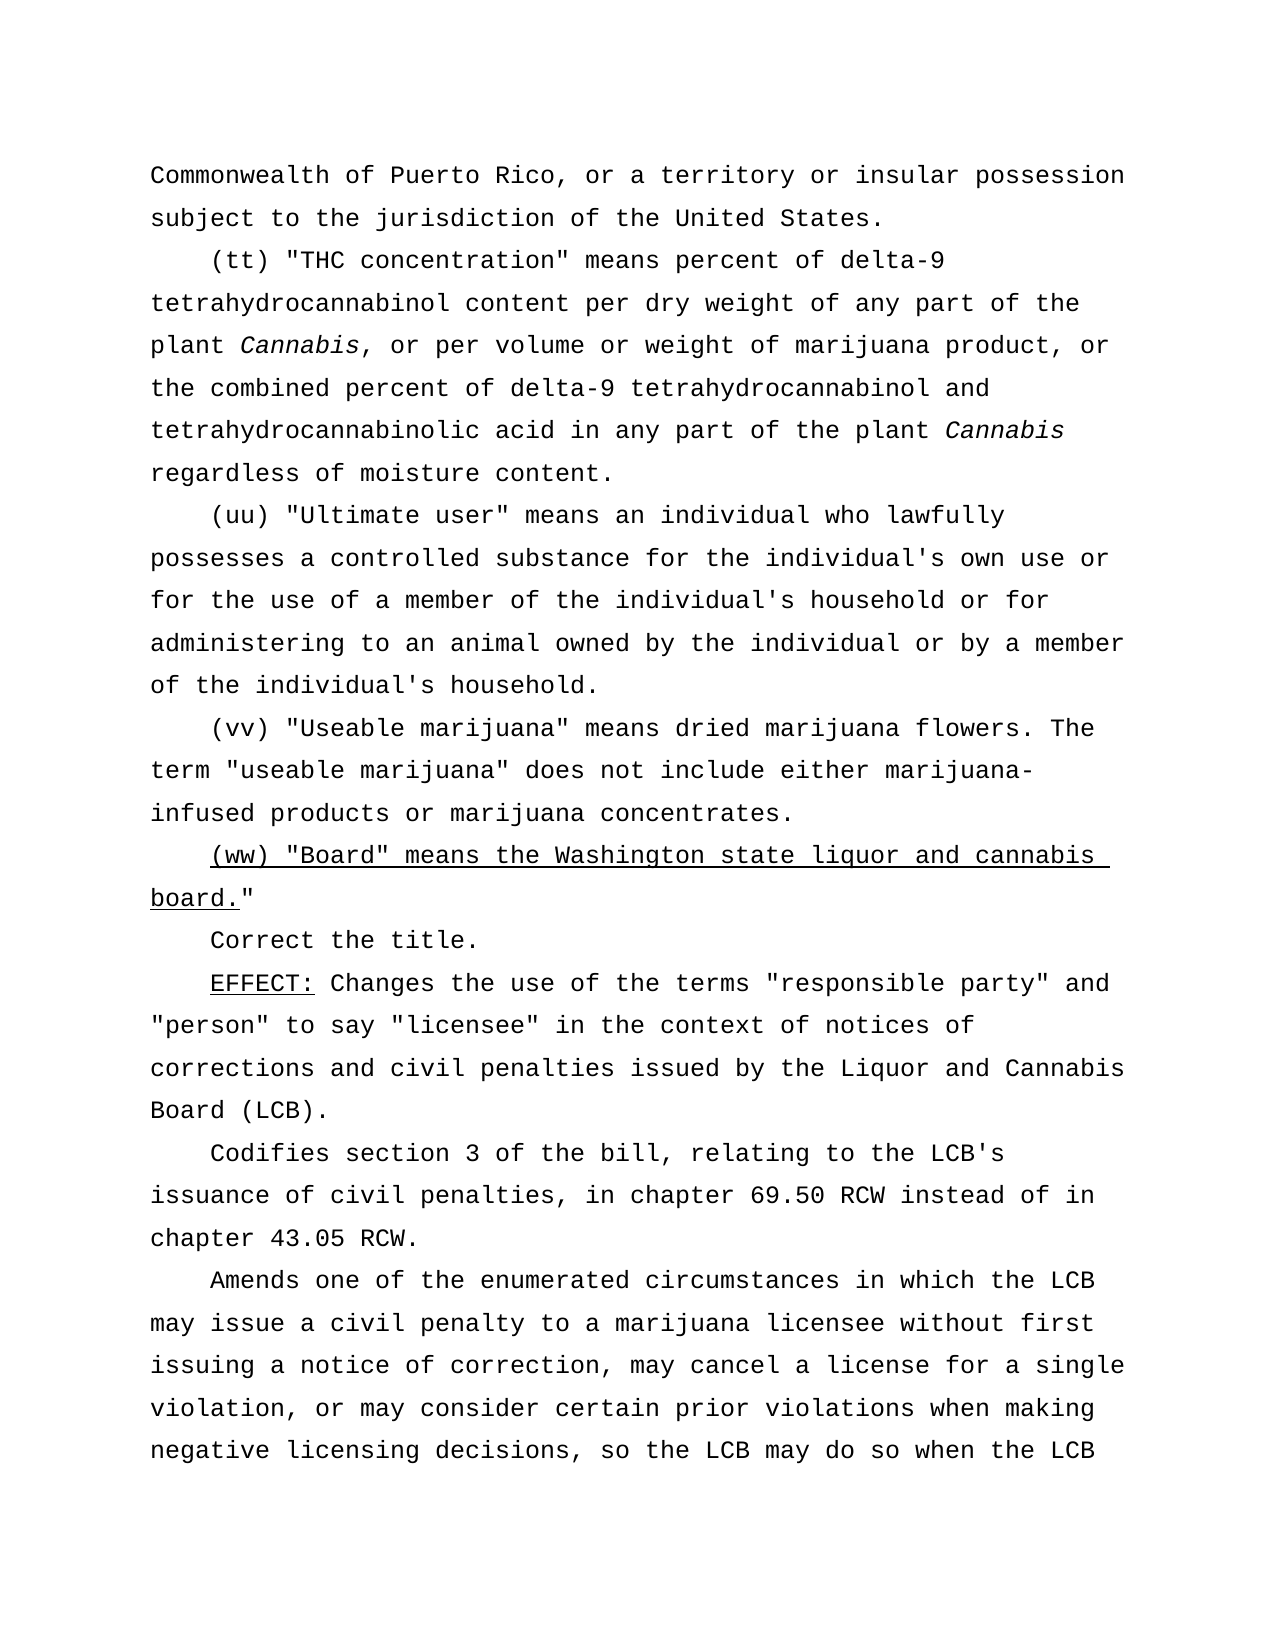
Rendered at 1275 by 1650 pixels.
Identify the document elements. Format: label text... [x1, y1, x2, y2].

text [150, 1255, 1125, 1467]
text (ww) "Board" means the Washington state liquor and cannabis board." [150, 830, 1125, 915]
text Correct the title. [150, 915, 1125, 957]
text (tt) "THC concentration" means percent of delta-9 tetrahydrocannabinol content per dry weight of any part of the plant Cannabis, or per volume or weight of marijuana product, or the combined percent of delta-9 tetrahydrocannabinol and tetrahydrocannabinolic acid in any part of the plant Cannabis regardless of moisture content. [150, 235, 1125, 490]
text Codifies section 3 of the bill, relating to the LCB's issuance of civil penalties, in chapter 69.50 RCW instead of in chapter 43.05 RCW. [150, 1127, 1125, 1255]
text (vv) "Useable marijuana" means dried marijuana flowers. The term "useable marijuana" does not include either marijuana-infused products or marijuana concentrates. [150, 702, 1125, 830]
text (uu) "Ultimate user" means an individual who lawfully possesses a controlled substance for the individual's own use or for the use of a member of the individual's household or for administering to an animal owned by the individual or by a member of the individual's household. [150, 490, 1125, 702]
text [150, 150, 1125, 235]
text EFFECT: Changes the use of the terms "responsible party" and "person" to say "licensee" in the context of notices of corrections and civil penalties issued by the Liquor and Cannabis Board (LCB). [150, 957, 1125, 1127]
